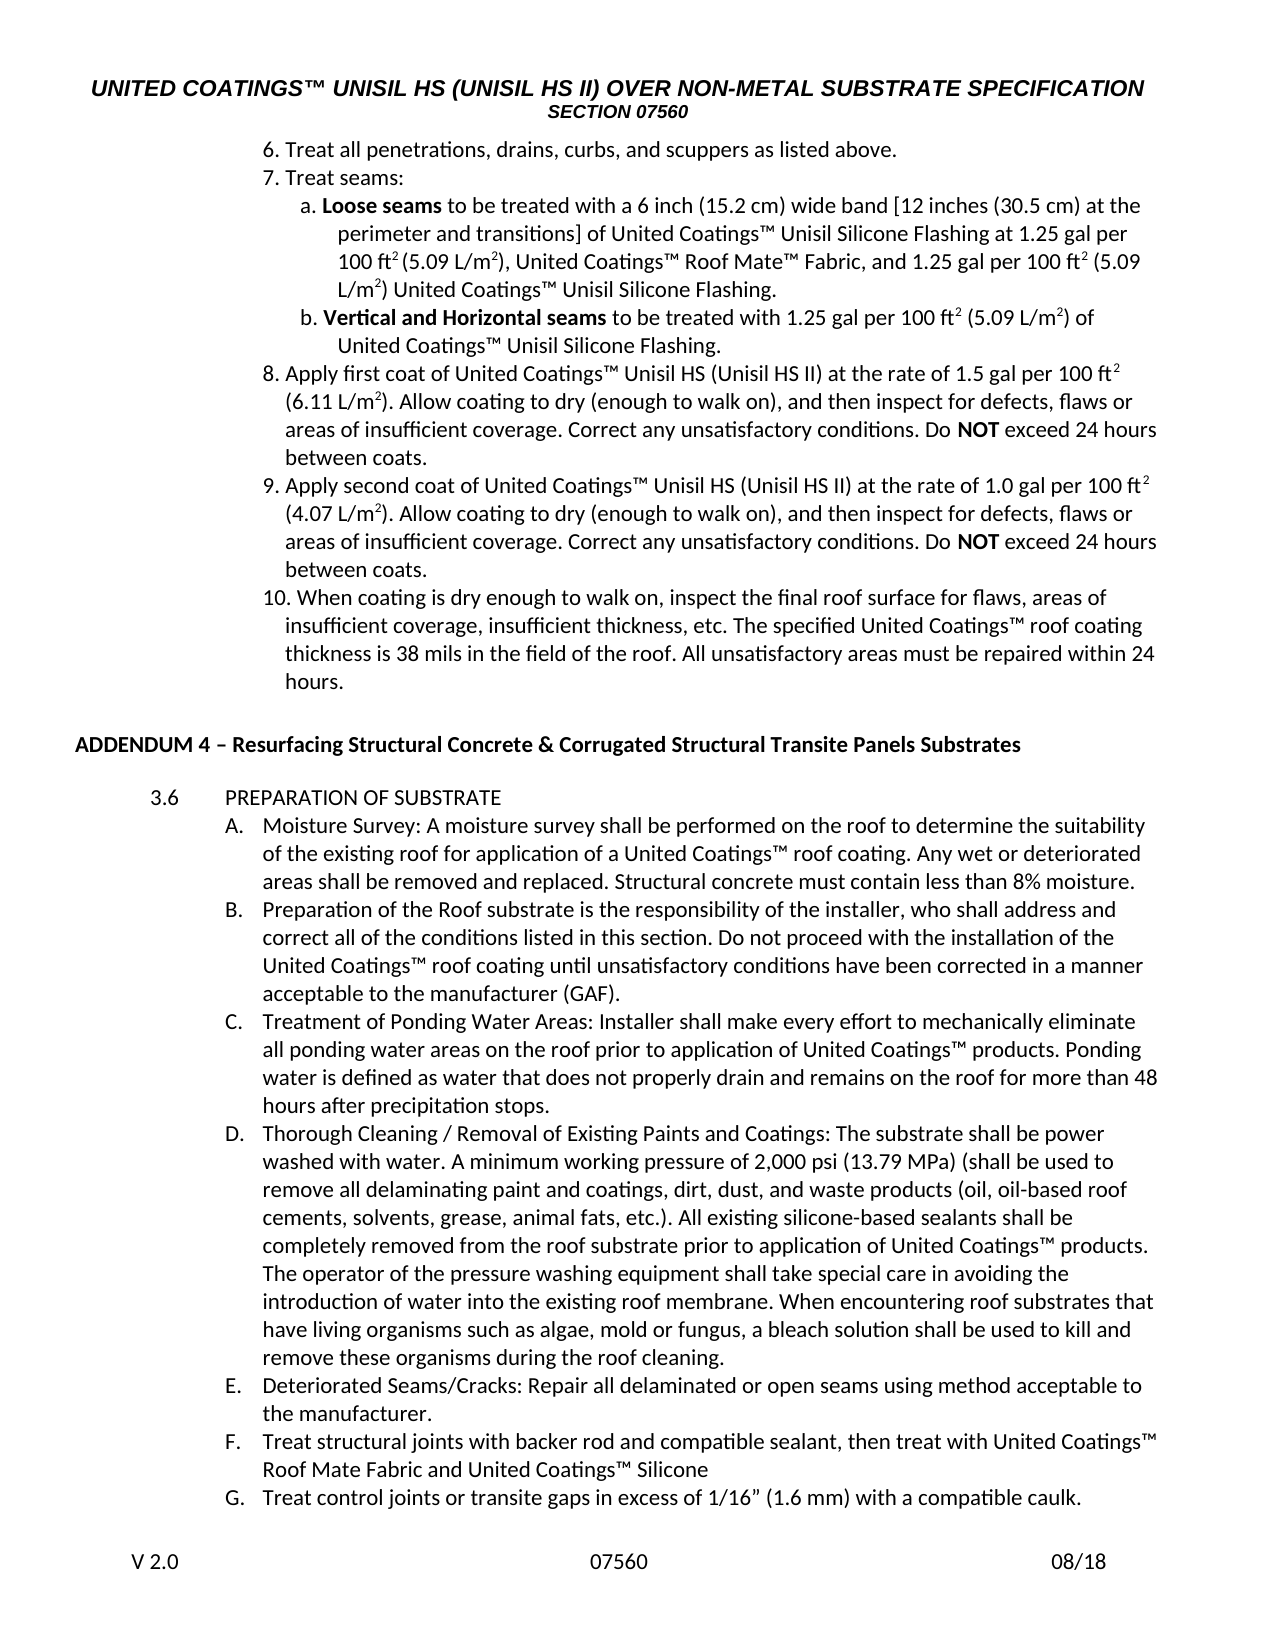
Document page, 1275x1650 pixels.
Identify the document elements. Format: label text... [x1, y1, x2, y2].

list Apply first coat of United Coatings™ Unisil HS (Unisil HS II) at the rate of 1.5 gal per 100 ft2 (6.11 L/m2). Allow coating to dry (enough to walk on), and then inspect for defects, flaws or areas of insufficient coverage. Correct any unsatisfactory conditions. Do NOT exceed 24 hours between coats. [262, 359, 1162, 471]
list Vertical and Horizontal seams to be treated with 1.25 gal per 100 ft2 (5.09 L/m2) of United Coatings™ Unisil Silicone Flashing. [300, 303, 1162, 359]
list Treat structural joints with backer rod and compatible sealant, then treat with United Coatings™ Roof Mate Fabric and United Coatings™ Silicone [225, 1427, 1162, 1483]
list When coating is dry enough to walk on, inspect the final roof surface for flaws, areas of insufficient coverage, insufficient thickness, etc. The specified United Coatings™ roof coating thickness is 38 mils in the field of the roof. All unsatisfactory areas must be repaired within 24 hours. [262, 583, 1162, 695]
list Treatment of Ponding Water Areas: Installer shall make every effort to mechanically eliminate all ponding water areas on the roof prior to application of United Coatings™ products. Ponding water is defined as water that does not properly drain and remains on the roof for more than 48 hours after precipitation stops. [225, 1007, 1162, 1119]
list Thorough Cleaning / Removal of Existing Paints and Coatings: The substrate shall be power washed with water. A minimum working pressure of 2,000 psi (13.79 MPa) (shall be used to remove all delaminating paint and coatings, dirt, dust, and waste products (oil, oil-based roof cements, solvents, grease, animal fats, etc.). All existing silicone-based sealants shall be completely removed from the roof substrate prior to application of United Coatings™ products. The operator of the pressure washing equipment shall take special care in avoiding the introduction of water into the existing roof membrane. When encountering roof substrates that have living organisms such as algae, mold or fungus, a bleach solution shall be used to kill and remove these organisms during the roof cleaning. [225, 1119, 1162, 1371]
list Treat all penetrations, drains, curbs, and scuppers as listed above. [262, 135, 1162, 163]
list Treat seams: [262, 163, 1162, 191]
list Preparation of the Roof substrate is the responsibility of the installer, who shall address and correct all of the conditions listed in this section. Do not proceed with the installation of the United Coatings™ roof coating until unsatisfactory conditions have been corrected in a manner acceptable to the manufacturer (GAF). [225, 895, 1162, 1007]
list Treat control joints or transite gaps in excess of 1/16” (1.6 mm) with a compatible caulk. [225, 1483, 1162, 1511]
list Deteriorated Seams/Cracks: Repair all delaminated or open seams using method acceptable to the manufacturer. [225, 1371, 1162, 1427]
list PREPARATION OF SUBSTRATE [150, 783, 1162, 811]
list Moisture Survey: A moisture survey shall be performed on the roof to determine the suitability of the existing roof for application of a United Coatings™ roof coating. Any wet or deteriorated areas shall be removed and replaced. Structural concrete must contain less than 8% moisture. [225, 811, 1162, 895]
text ADDENDUM 4 – Resurfacing Structural Concrete & Corrugated Structural Transite Panels Substrates [75, 730, 1162, 758]
list Loose seams to be treated with a 6 inch (15.2 cm) wide band [12 inches (30.5 cm) at the perimeter and transitions] of United Coatings™ Unisil Silicone Flashing at 1.25 gal per 100 ft2 (5.09 L/m2), United Coatings™ Roof Mate™ Fabric, and 1.25 gal per 100 ft2 (5.09 L/m2) United Coatings™ Unisil Silicone Flashing. [300, 191, 1162, 303]
list Apply second coat of United Coatings™ Unisil HS (Unisil HS II) at the rate of 1.0 gal per 100 ft2 (4.07 L/m2). Allow coating to dry (enough to walk on), and then inspect for defects, flaws or areas of insufficient coverage. Correct any unsatisfactory conditions. Do NOT exceed 24 hours between coats. [262, 471, 1162, 583]
